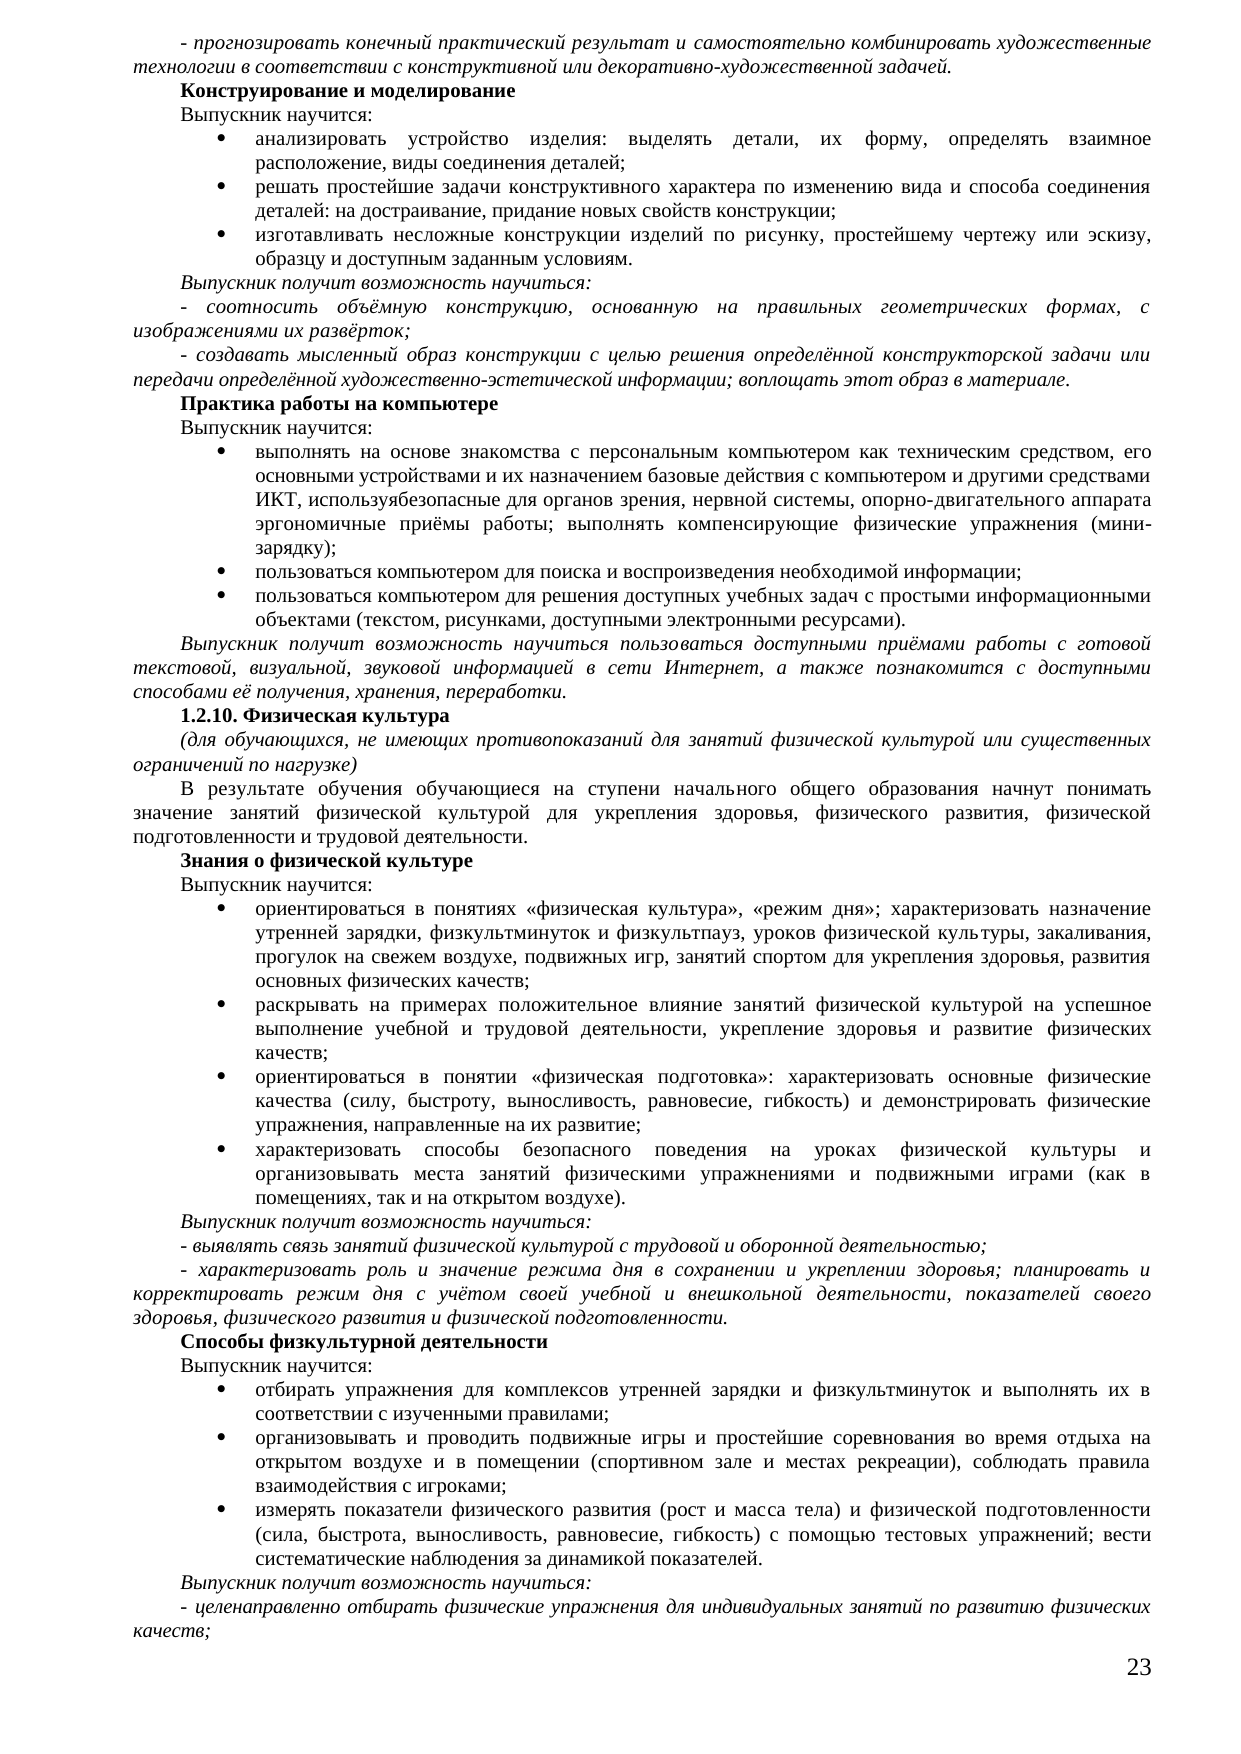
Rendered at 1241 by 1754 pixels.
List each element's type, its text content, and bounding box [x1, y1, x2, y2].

list раскрывать на примерах положительное влияние занятий физической культурой на успешное выполнение учебной и трудовой деятельности, укрепление здоровья и развитие физических качеств; [218, 992, 1152, 1064]
list пользоваться компьютером для решения доступных учебных задач с простыми информационными объектами (текстом, рисунками, доступными электронными ресурсами). [218, 583, 1152, 631]
text 1.2.10. Физическая культура [133, 703, 1152, 727]
list ориентироваться в понятиях «физическая культура», «режим дня»; характеризовать назначение утренней зарядки, физкультминуток и физкультпауз, уроков физической культуры, закаливания, прогулок на свежем воздухе, подвижных игр, занятий спортом для укрепления здоровья, развития основных физических качеств; [218, 896, 1152, 992]
text Выпускник получит возможность научиться пользоваться доступными приёмами работы с готовой текстовой, визуальной, звуковой информацией в сети Интернет, а также познакомится с доступными способами её получения, хранения, переработки. [133, 631, 1152, 703]
list решать простейшие задачи конструктивного характера по изменению вида и способа соединения деталей: на достраивание, придание новых свойств конструкции; [218, 174, 1152, 222]
text Знания о физической культуре [133, 848, 1152, 872]
text Выпускник научится: [133, 414, 1152, 439]
text Выпускник получит возможность научиться: [133, 1569, 1152, 1594]
list отбирать упражнения для комплексов утренней зарядки и физкультминуток и выполнять их в соответствии с изученными правилами; [218, 1377, 1152, 1425]
list измерять показатели физического развития (рост и масса тела) и физической подготовленности (сила, быстрота, выносливость, равновесие, гибкость) с помощью тестовых упражнений; вести систематические наблюдения за динамикой показателей. [218, 1497, 1152, 1569]
text Выпускник получит возможность научиться: [133, 270, 1152, 294]
text Практика работы на компьютере [133, 391, 1152, 414]
list пользоваться компьютером для поиска и воспроизведения необходимой информации; [218, 559, 1152, 583]
text - целенаправленно отбирать физические упражнения для индивидуальных занятий по развитию физических качеств; [133, 1594, 1152, 1642]
text - прогнозировать конечный практический результат и самостоятельно комбинировать художественные технологии в соответствии с конструктивной или декоративно-художественной задачей. [133, 29, 1152, 78]
list организовывать и проводить подвижные игры и простейшие соревнования во время отдыха на открытом воздухе и в помещении (спортивном зале и местах рекреации), соблюдать правила взаимодействия с игроками; [218, 1425, 1152, 1497]
text Конструирование и моделирование [133, 78, 1152, 102]
text Выпускник научится: [133, 872, 1152, 896]
text Способы физкультурной деятельности [133, 1329, 1152, 1353]
text - создавать мысленный образ конструкции с целью решения определённой конструкторской задачи или передачи определённой художественно-эстетической информации; воплощать этот образ в материале. [133, 342, 1152, 391]
text В результате обучения обучающиеся на ступени начального общего образования начнут понимать значение занятий физической культурой для укрепления здоровья, физического развития, физической подготовленности и трудовой деятельности. [133, 776, 1152, 848]
list характеризовать способы безопасного поведения на уроках физической культуры и организовывать места занятий физическими упражнениями и подвижными играми (как в помещениях, так и на открытом воздухе). [218, 1136, 1152, 1209]
text Выпускник научится: [133, 1353, 1152, 1377]
list ориентироваться в понятии «физическая подготовка»: характеризовать основные физические качества (силу, быстроту, выносливость, равновесие, гибкость) и демонстрировать физические упражнения, направленные на их развитие; [218, 1064, 1152, 1136]
list анализировать устройство изделия: выделять детали, их форму, определять взаимное расположение, виды соединения деталей; [218, 126, 1152, 174]
text - характеризовать роль и значение режима дня в сохранении и укреплении здоровья; планировать и корректировать режим дня с учётом своей учебной и внешкольной деятельности, показателей своего здоровья, физического развития и физической подготовленности. [133, 1257, 1152, 1329]
text - соотносить объёмную конструкцию, основанную на правильных геометрических формах, с изображениями их развёрток; [133, 294, 1152, 342]
text Выпускник научится: [133, 102, 1152, 126]
text Выпускник получит возможность научиться: [133, 1209, 1152, 1233]
list изготавливать несложные конструкции изделий по рисунку, простейшему чертежу или эскизу, образцу и доступным заданным условиям. [218, 222, 1152, 270]
list выполнять на основе знакомства с персональным компьютером как техническим средством, его основными устройствами и их назначением базовые действия с компьютером и другими средствами ИКТ, используябезопасные для органов зрения, нервной системы, опорно-двигательного аппарата эргономичные приёмы работы; выполнять компенсирующие физические упражнения (минизарядку); [218, 439, 1152, 559]
text - выявлять связь занятий физической культурой с трудовой и оборонной деятельностью; [133, 1233, 1152, 1257]
text (для обучающихся, не имеющих противопоказаний для занятий физической культурой или существенных ограничений по нагрузке) [133, 727, 1152, 776]
